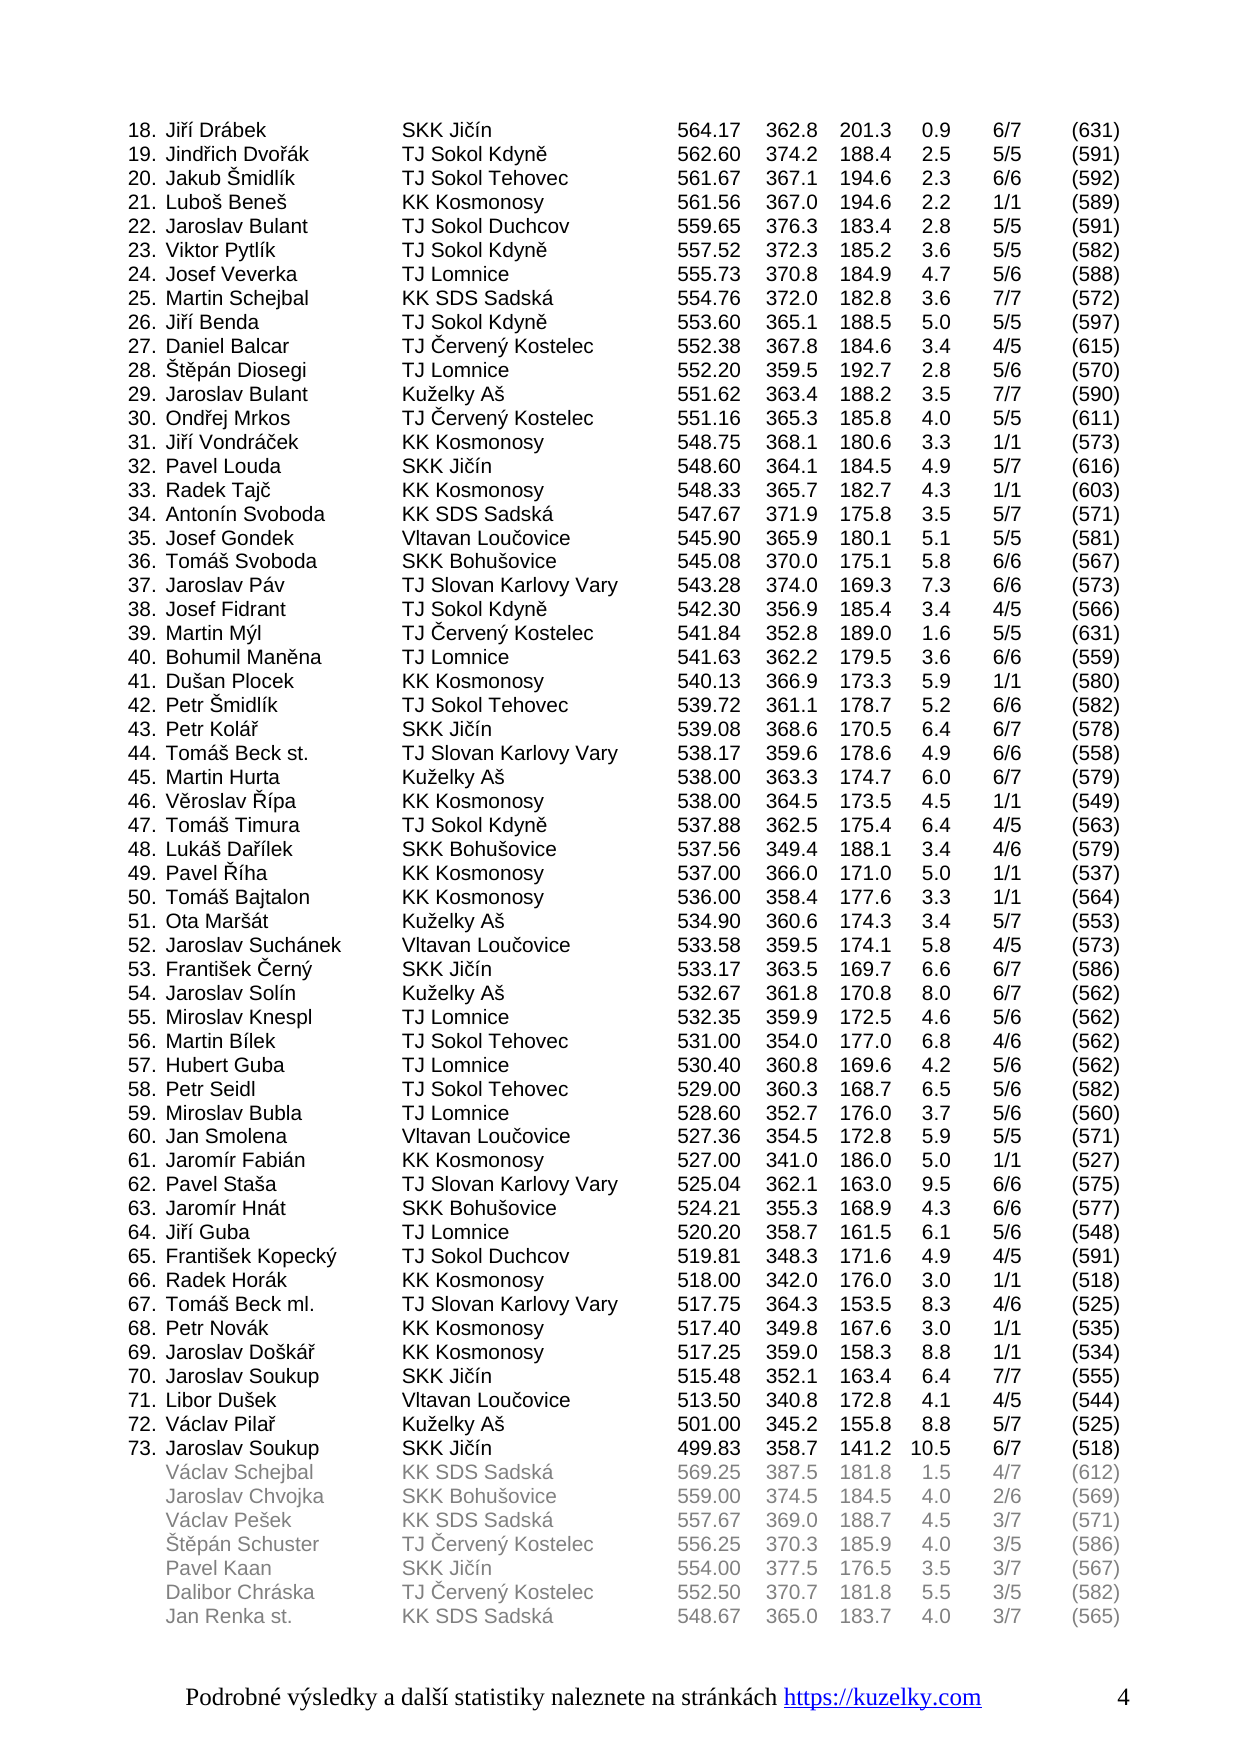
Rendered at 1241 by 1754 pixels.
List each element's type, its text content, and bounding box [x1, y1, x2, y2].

text 46. Věroslav Řípa KK Kosmonosy 538.00 364.5 173.5 4.5 1/1 (549) [106, 789, 1134, 813]
text 56. Martin Bílek TJ Sokol Tehovec 531.00 354.0 177.0 6.8 4/6 (562) [106, 1028, 1134, 1052]
text 32. Pavel Louda SKK Jičín 548.60 364.1 184.5 4.9 5/7 (616) [106, 453, 1134, 477]
text 69. Jaroslav Doškář KK Kosmonosy 517.25 359.0 158.3 8.8 1/1 (534) [106, 1340, 1134, 1364]
text 30. Ondřej Mrkos TJ Červený Kostelec 551.16 365.3 185.8 4.0 5/5 (611) [106, 406, 1134, 429]
text 36. Tomáš Svoboda SKK Bohušovice 545.08 370.0 175.1 5.8 6/6 (567) [106, 549, 1134, 573]
text 51. Ota Maršát Kuželky Aš 534.90 360.6 174.3 3.4 5/7 (553) [106, 909, 1134, 933]
text 61. Jaromír Fabián KK Kosmonosy 527.00 341.0 186.0 5.0 1/1 (527) [106, 1148, 1134, 1172]
text 68. Petr Novák KK Kosmonosy 517.40 349.8 167.6 3.0 1/1 (535) [106, 1316, 1134, 1340]
text 38. Josef Fidrant TJ Sokol Kdyně 542.30 356.9 185.4 3.4 4/5 (566) [106, 597, 1134, 621]
text 43. Petr Kolář SKK Jičín 539.08 368.6 170.5 6.4 6/7 (578) [106, 717, 1134, 741]
text 44. Tomáš Beck st. TJ Slovan Karlovy Vary 538.17 359.6 178.6 4.9 6/6 (558) [106, 741, 1134, 765]
text 64. Jiří Guba TJ Lomnice 520.20 358.7 161.5 6.1 5/6 (548) [106, 1220, 1134, 1244]
text 53. František Černý SKK Jičín 533.17 363.5 169.7 6.6 6/7 (586) [106, 957, 1134, 981]
text Dalibor Chráska TJ Červený Kostelec 552.50 370.7 181.8 5.5 3/5 (582) [106, 1579, 1134, 1603]
text Štěpán Schuster TJ Červený Kostelec 556.25 370.3 185.9 4.0 3/5 (586) [106, 1532, 1134, 1556]
text 21. Luboš Beneš KK Kosmonosy 561.56 367.0 194.6 2.2 1/1 (589) [106, 190, 1134, 214]
text 63. Jaromír Hnát SKK Bohušovice 524.21 355.3 168.9 4.3 6/6 (577) [106, 1196, 1134, 1220]
text 50. Tomáš Bajtalon KK Kosmonosy 536.00 358.4 177.6 3.3 1/1 (564) [106, 885, 1134, 909]
text 23. Viktor Pytlík TJ Sokol Kdyně 557.52 372.3 185.2 3.6 5/5 (582) [106, 238, 1134, 262]
text 59. Miroslav Bubla TJ Lomnice 528.60 352.7 176.0 3.7 5/6 (560) [106, 1100, 1134, 1124]
text 70. Jaroslav Soukup SKK Jičín 515.48 352.1 163.4 6.4 7/7 (555) [106, 1364, 1134, 1388]
text Václav Schejbal KK SDS Sadská 569.25 387.5 181.8 1.5 4/7 (612) [106, 1460, 1134, 1484]
text Václav Pešek KK SDS Sadská 557.67 369.0 188.7 4.5 3/7 (571) [106, 1508, 1134, 1532]
text 60. Jan Smolena Vltavan Loučovice 527.36 354.5 172.8 5.9 5/5 (571) [106, 1124, 1134, 1148]
text 34. Antonín Svoboda KK SDS Sadská 547.67 371.9 175.8 3.5 5/7 (571) [106, 501, 1134, 525]
text 65. František Kopecký TJ Sokol Duchcov 519.81 348.3 171.6 4.9 4/5 (591) [106, 1244, 1134, 1268]
text 31. Jiří Vondráček KK Kosmonosy 548.75 368.1 180.6 3.3 1/1 (573) [106, 429, 1134, 453]
text 35. Josef Gondek Vltavan Loučovice 545.90 365.9 180.1 5.1 5/5 (581) [106, 525, 1134, 549]
text 28. Štěpán Diosegi TJ Lomnice 552.20 359.5 192.7 2.8 5/6 (570) [106, 358, 1134, 382]
text 49. Pavel Říha KK Kosmonosy 537.00 366.0 171.0 5.0 1/1 (537) [106, 861, 1134, 885]
text 41. Dušan Plocek KK Kosmonosy 540.13 366.9 173.3 5.9 1/1 (580) [106, 669, 1134, 693]
text 67. Tomáš Beck ml. TJ Slovan Karlovy Vary 517.75 364.3 153.5 8.3 4/6 (525) [106, 1292, 1134, 1316]
text 18. Jiří Drábek SKK Jičín 564.17 362.8 201.3 0.9 6/7 (631) [106, 118, 1134, 142]
text 55. Miroslav Knespl TJ Lomnice 532.35 359.9 172.5 4.6 5/6 (562) [106, 1004, 1134, 1028]
text 71. Libor Dušek Vltavan Loučovice 513.50 340.8 172.8 4.1 4/5 (544) [106, 1388, 1134, 1412]
text 19. Jindřich Dvořák TJ Sokol Kdyně 562.60 374.2 188.4 2.5 5/5 (591) [106, 142, 1134, 166]
text 39. Martin Mýl TJ Červený Kostelec 541.84 352.8 189.0 1.6 5/5 (631) [106, 621, 1134, 645]
text 24. Josef Veverka TJ Lomnice 555.73 370.8 184.9 4.7 5/6 (588) [106, 262, 1134, 286]
text 29. Jaroslav Bulant Kuželky Aš 551.62 363.4 188.2 3.5 7/7 (590) [106, 382, 1134, 406]
text 52. Jaroslav Suchánek Vltavan Loučovice 533.58 359.5 174.1 5.8 4/5 (573) [106, 933, 1134, 957]
text 22. Jaroslav Bulant TJ Sokol Duchcov 559.65 376.3 183.4 2.8 5/5 (591) [106, 214, 1134, 238]
text 73. Jaroslav Soukup SKK Jičín 499.83 358.7 141.2 10.5 6/7 (518) [106, 1436, 1134, 1460]
text Jaroslav Chvojka SKK Bohušovice 559.00 374.5 184.5 4.0 2/6 (569) [106, 1484, 1134, 1508]
text 26. Jiří Benda TJ Sokol Kdyně 553.60 365.1 188.5 5.0 5/5 (597) [106, 310, 1134, 334]
text 62. Pavel Staša TJ Slovan Karlovy Vary 525.04 362.1 163.0 9.5 6/6 (575) [106, 1172, 1134, 1196]
text 54. Jaroslav Solín Kuželky Aš 532.67 361.8 170.8 8.0 6/7 (562) [106, 981, 1134, 1004]
text 25. Martin Schejbal KK SDS Sadská 554.76 372.0 182.8 3.6 7/7 (572) [106, 286, 1134, 310]
text 48. Lukáš Dařílek SKK Bohušovice 537.56 349.4 188.1 3.4 4/6 (579) [106, 837, 1134, 861]
text 58. Petr Seidl TJ Sokol Tehovec 529.00 360.3 168.7 6.5 5/6 (582) [106, 1076, 1134, 1100]
text 20. Jakub Šmidlík TJ Sokol Tehovec 561.67 367.1 194.6 2.3 6/6 (592) [106, 166, 1134, 190]
text 45. Martin Hurta Kuželky Aš 538.00 363.3 174.7 6.0 6/7 (579) [106, 765, 1134, 789]
text 42. Petr Šmidlík TJ Sokol Tehovec 539.72 361.1 178.7 5.2 6/6 (582) [106, 693, 1134, 717]
text 47. Tomáš Timura TJ Sokol Kdyně 537.88 362.5 175.4 6.4 4/5 (563) [106, 813, 1134, 837]
text 57. Hubert Guba TJ Lomnice 530.40 360.8 169.6 4.2 5/6 (562) [106, 1052, 1134, 1076]
text 27. Daniel Balcar TJ Červený Kostelec 552.38 367.8 184.6 3.4 4/5 (615) [106, 334, 1134, 358]
text Jan Renka st. KK SDS Sadská 548.67 365.0 183.7 4.0 3/7 (565) [106, 1603, 1134, 1627]
text 37. Jaroslav Páv TJ Slovan Karlovy Vary 543.28 374.0 169.3 7.3 6/6 (573) [106, 573, 1134, 597]
text 40. Bohumil Maněna TJ Lomnice 541.63 362.2 179.5 3.6 6/6 (559) [106, 645, 1134, 669]
text Pavel Kaan SKK Jičín 554.00 377.5 176.5 3.5 3/7 (567) [106, 1556, 1134, 1579]
text 33. Radek Tajč KK Kosmonosy 548.33 365.7 182.7 4.3 1/1 (603) [106, 477, 1134, 501]
text 72. Václav Pilař Kuželky Aš 501.00 345.2 155.8 8.8 5/7 (525) [106, 1412, 1134, 1436]
text 66. Radek Horák KK Kosmonosy 518.00 342.0 176.0 3.0 1/1 (518) [106, 1268, 1134, 1292]
